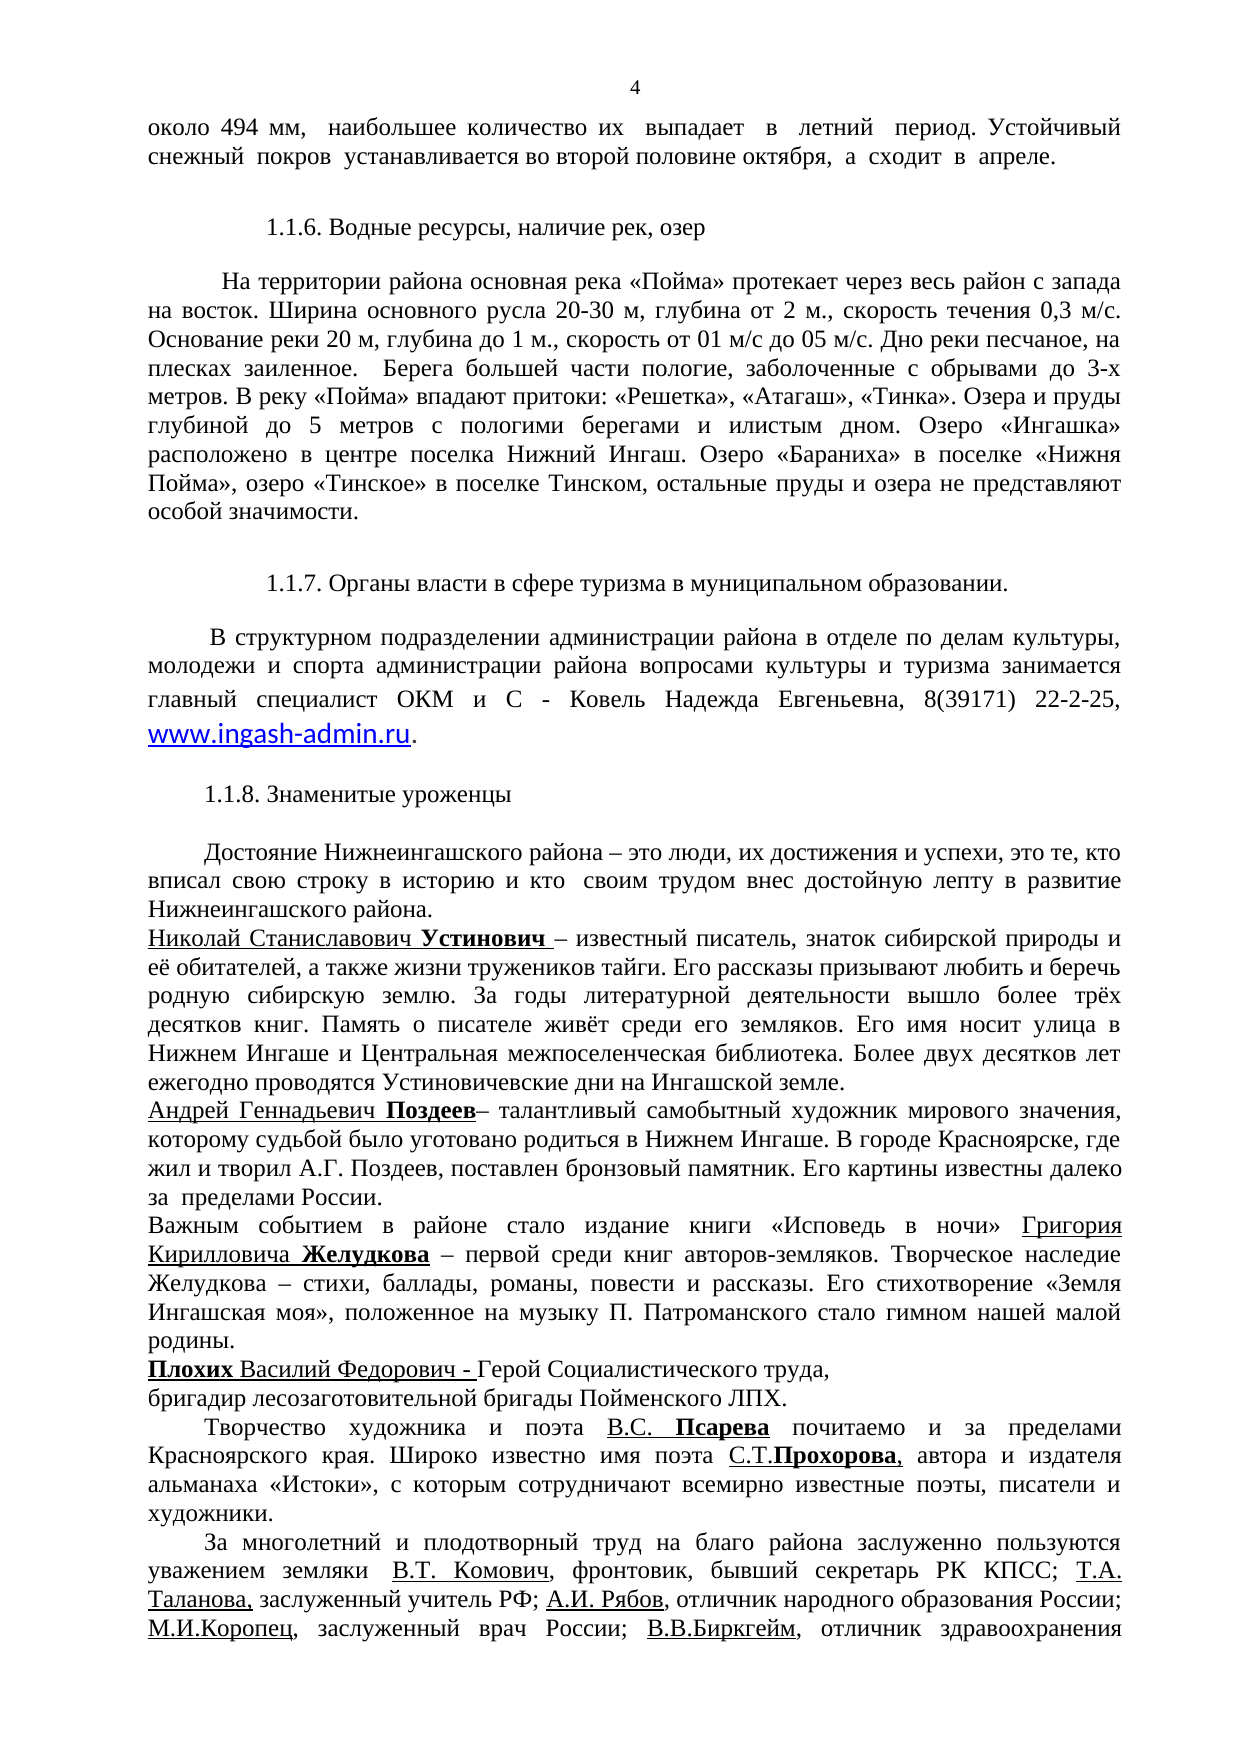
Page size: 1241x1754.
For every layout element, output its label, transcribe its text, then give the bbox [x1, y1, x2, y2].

text Плохих Василий Федорович - Герой Социалистического труда, бригадир лесозаготовительной бригады Пойменского ЛПХ. [148, 1354, 1122, 1412]
text Николай Станиславович Устинович – известный писатель, знаток сибирской природы и её обитателей, а также жизни тружеников тайги. Его рассказы призывают любить и беречь родную сибирскую землю. За годы литературной деятельности вышло более трёх десятков книг. Память о писателе живёт среди его земляков. Его имя носит улица в Нижнем Ингаше и Центральная межпоселенческая библиотека. Более двух десятков лет ежегодно проводятся Устиновичевские дни на Ингашской земле. [148, 923, 1122, 1096]
text Творчество художника и поэта В.С. Псарева почитаемо и за пределами Красноярского края. Широко известно имя поэта С.Т.Прохорова, автора и издателя альманаха «Истоки», с которым сотрудничают всемирно известные поэты, писатели и художники. [148, 1412, 1122, 1527]
text Важным событием в районе стало издание книги «Исповедь в ночи» Григория Кирилловича Желудкова – первой среди книг авторов-земляков. Творческое наследие Желудкова – стихи, баллады, романы, повести и рассказы. Его стихотворение «Земля Ингашская моя», положенное на музыку П. Патроманского стало гимном нашей малой родины. [148, 1211, 1122, 1354]
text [148, 112, 1122, 170]
text Андрей Геннадьевич Поздеев– талантливый самобытный художник мирового значения, которому судьбой было уготовано родиться в Нижнем Ингаше. В городе Красноярске, где жил и творил А.Г. Поздеев, поставлен бронзовый памятник. Его картины известны далеко за пределами России. [148, 1096, 1122, 1211]
text 1.1.7. Органы власти в сфере туризма в муниципальном образовании. [266, 568, 1122, 597]
text На территории района основная река «Пойма» протекает через весь район с запада на восток. Ширина основного русла 20-30 м, глубина от 2 м., скорость течения 0,3 м/с. Основание реки 20 м, глубина до 1 м., скорость от 01 м/с до 05 м/с. Дно реки песчаное, на плесках заиленное. Берега большей части пологие, заболоченные с обрывами до 3-х метров. В реку «Пойма» впадают притоки: «Решетка», «Атагаш», «Тинка». Озера и пруды глубиной до 5 метров с пологими берегами и илистым дном. Озеро «Ингашка» расположено в центре поселка Нижний Ингаш. Озеро «Бараниха» в поселке «Нижня Пойма», озеро «Тинское» в поселке Тинском, остальные пруды и озера не представляют особой значимости. [148, 266, 1122, 525]
text 1.1.8. Знаменитые уроженцы [148, 779, 1122, 808]
text В структурном подразделении администрации района в отделе по делам культуры, молодежи и спорта администрации района вопросами культуры и туризма занимается главный специалист ОКМ и С - Ковель Надежда Евгеньевна, 8(39171) 22-2-25, www.ingash-admin.ru. [148, 622, 1122, 751]
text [148, 1527, 1122, 1642]
text 1.1.6. Водные ресурсы, наличие рек, озер [266, 212, 1122, 241]
text Достояние Нижнеингашского района – это люди, их достижения и успехи, это те, кто вписал свою строку в историю и кто своим трудом внес достойную лепту в развитие Нижнеингашского района. [148, 837, 1122, 923]
